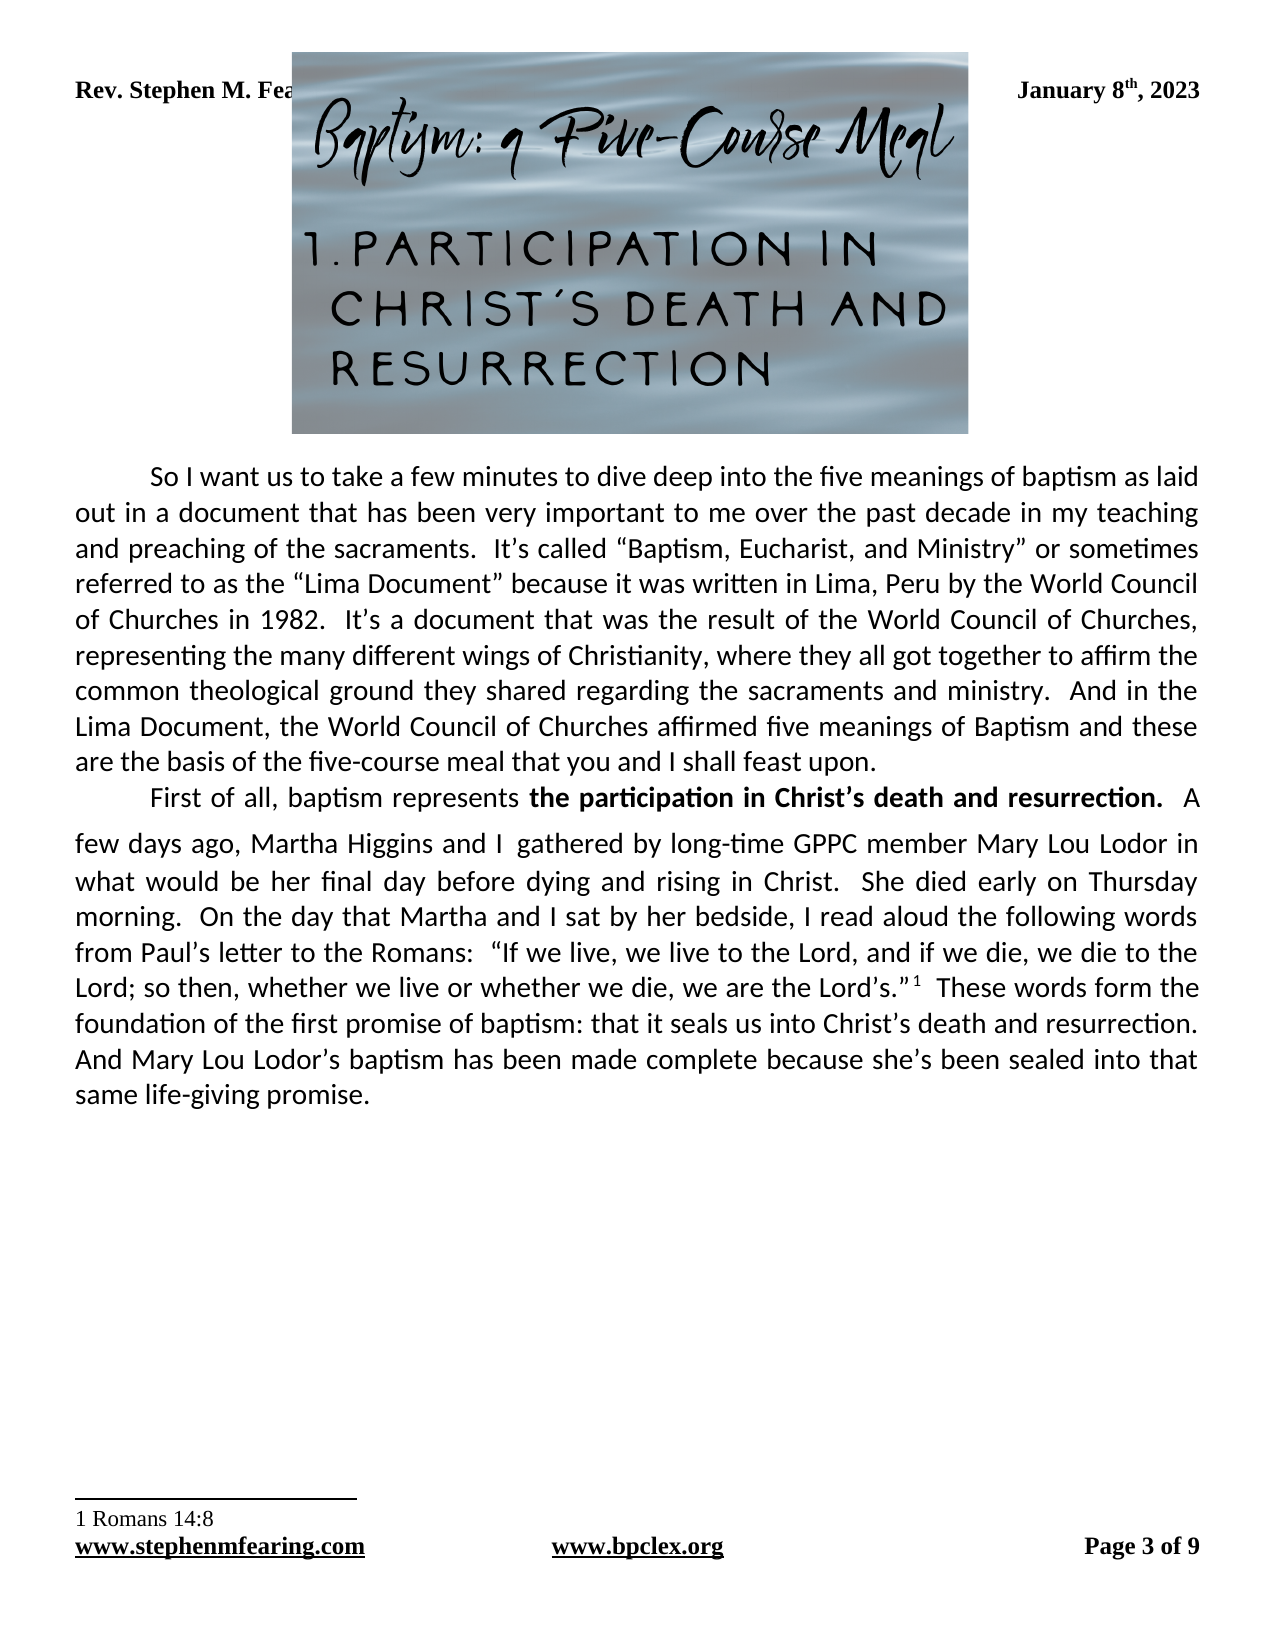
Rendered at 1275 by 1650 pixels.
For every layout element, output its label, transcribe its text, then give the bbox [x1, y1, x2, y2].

text First of all, baptism represents the participation in Christ’s death and resurrection. A few days ago, Martha Higgins and I gathered by long-time GPPC member Mary Lou Lodor in what would be her final day before dying and rising in Christ. She died early on Thursday morning. On the day that Martha and I sat by her bedside, I read aloud the following words from Paul’s letter to the Romans: “If we live, we live to the Lord, and if we die, we die to the Lord; so then, whether we live or whether we die, we are the Lord’s.” These words form the foundation of the first promise of baptism: that it seals us into Christ’s death and resurrection. And Mary Lou Lodor’s baptism has been made complete because she’s been sealed into that same life-giving promise. [75, 779, 1200, 1112]
picture [291, 52, 969, 434]
